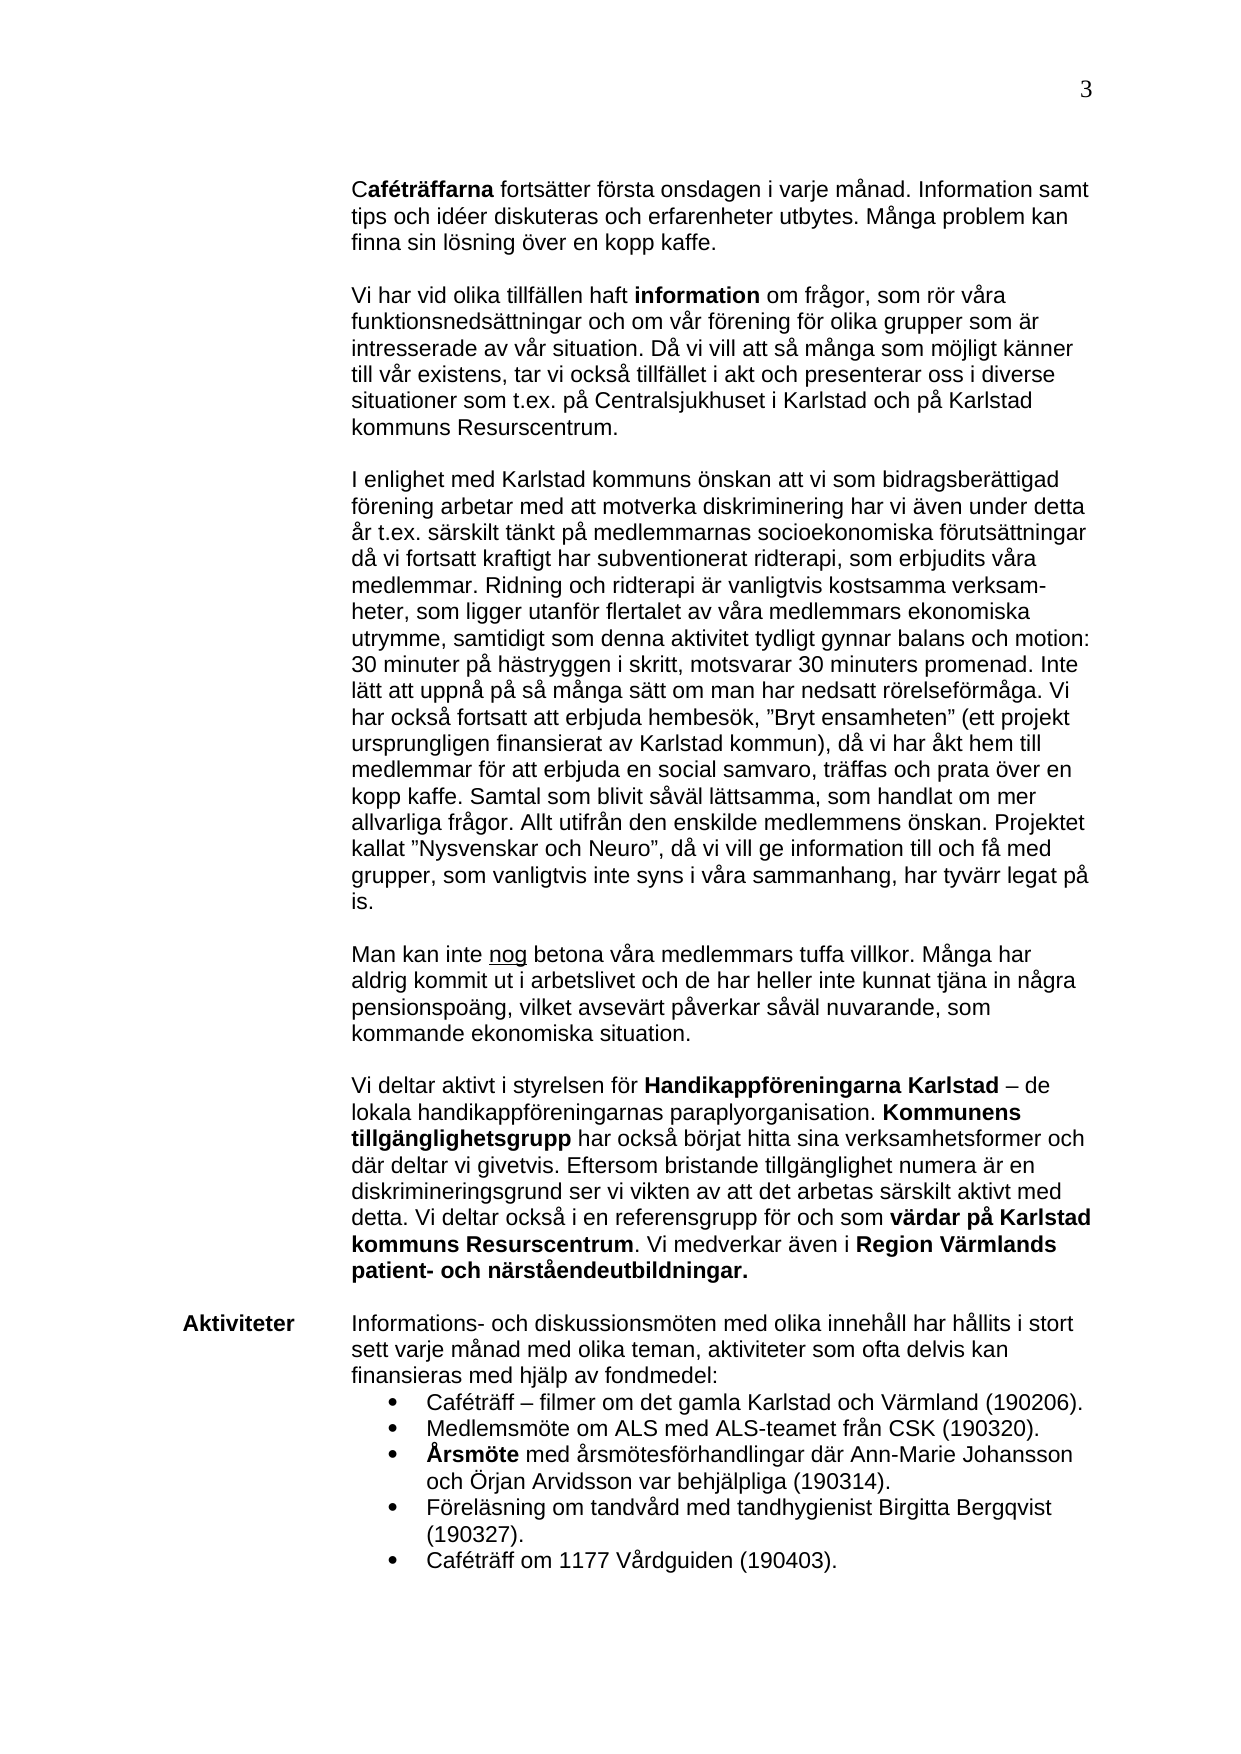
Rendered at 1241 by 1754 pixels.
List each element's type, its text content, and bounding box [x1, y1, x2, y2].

list Medlemsmöte om ALS med ALS-teamet från CSK (190320). [389, 1415, 1092, 1441]
list Årsmöte med årsmötesförhandlingar där Ann-Marie Johansson och Örjan Arvidsson var behjälpliga (190314). [389, 1441, 1092, 1494]
list Föreläsning om tandvård med tandhygienist Birgitta Bergqvist (190327). [389, 1494, 1092, 1547]
text Man kan inte nog betona våra medlemmars tuffa villkor. Många har aldrig kommit ut i arbetslivet och de har heller inte kunnat tjäna in några pensionspoäng, vilket avsevärt påverkar såväl nuvarande, som kommande ekonomiska situation. [351, 941, 1092, 1046]
text Vi deltar aktivt i styrelsen för Handikappföreningarna Karlstad – de lokala handikappföreningarnas paraplyorganisation. Kommunens tillgänglighetsgrupp har också börjat hitta sina verksamhetsformer och där deltar vi givetvis. Eftersom bristande tillgänglighet numera är en diskrimineringsgrund ser vi vikten av att det arbetas särskilt aktivt med detta. Vi deltar också i en referensgrupp för och som värdar på Karlstad kommuns Resurscentrum. Vi medverkar även i Region Värmlands patient- och närståendeutbildningar. [351, 1072, 1092, 1283]
text Caféträffarna fortsätter första onsdagen i varje månad. Information samt tips och idéer diskuteras och erfarenheter utbytes. Många problem kan finna sin lösning över en kopp kaffe. [89, 176, 1092, 256]
list Caféträff – filmer om det gamla Karlstad och Värmland (190206). [389, 1389, 1092, 1415]
list Caféträff om 1177 Vårdguiden (190403). [389, 1547, 1092, 1573]
text Aktiviteter Informations- och diskussionsmöten med olika innehåll har hållits i stort sett varje månad med olika teman, aktiviteter som ofta delvis kan finansieras med hjälp av fondmedel: [89, 1310, 1092, 1389]
text Vi har vid olika tillfällen haft information om frågor, som rör våra funktionsnedsättningar och om vår förening för olika grupper som är intresserade av vår situation. Då vi vill att så många som möjligt känner till vår existens, tar vi också tillfället i akt och presenterar oss i diverse situationer som t.ex. på Centralsjukhuset i Karlstad och på Karlstad kommuns Resurscentrum. [351, 282, 1092, 440]
text I enlighet med Karlstad kommuns önskan att vi som bidragsberättigad förening arbetar med att motverka diskriminering har vi även under detta år t.ex. särskilt tänkt på medlemmarnas socioekonomiska förutsättningar då vi fortsatt kraftigt har subventionerat ridterapi, som erbjudits våra medlemmar. Ridning och ridterapi är vanligtvis kostsamma verksam-heter, som ligger utanför flertalet av våra medlemmars ekonomiska utrymme, samtidigt som denna aktivitet tydligt gynnar balans och motion: 30 minuter på hästryggen i skritt, motsvarar 30 minuters promenad. Inte lätt att uppnå på så många sätt om man har nedsatt rörelseförmåga. Vi har också fortsatt att erbjuda hembesök, ”Bryt ensamheten” (ett projekt ursprungligen finansierat av Karlstad kommun), då vi har åkt hem till medlemmar för att erbjuda en social samvaro, träffas och prata över en kopp kaffe. Samtal som blivit såväl lättsamma, som handlat om mer allvarliga frågor. Allt utifrån den enskilde medlemmens önskan. Projektet kallat ”Nysvenskar och Neuro”, då vi vill ge information till och få med grupper, som vanligtvis inte syns i våra sammanhang, har tyvärr legat på is. [351, 466, 1092, 914]
